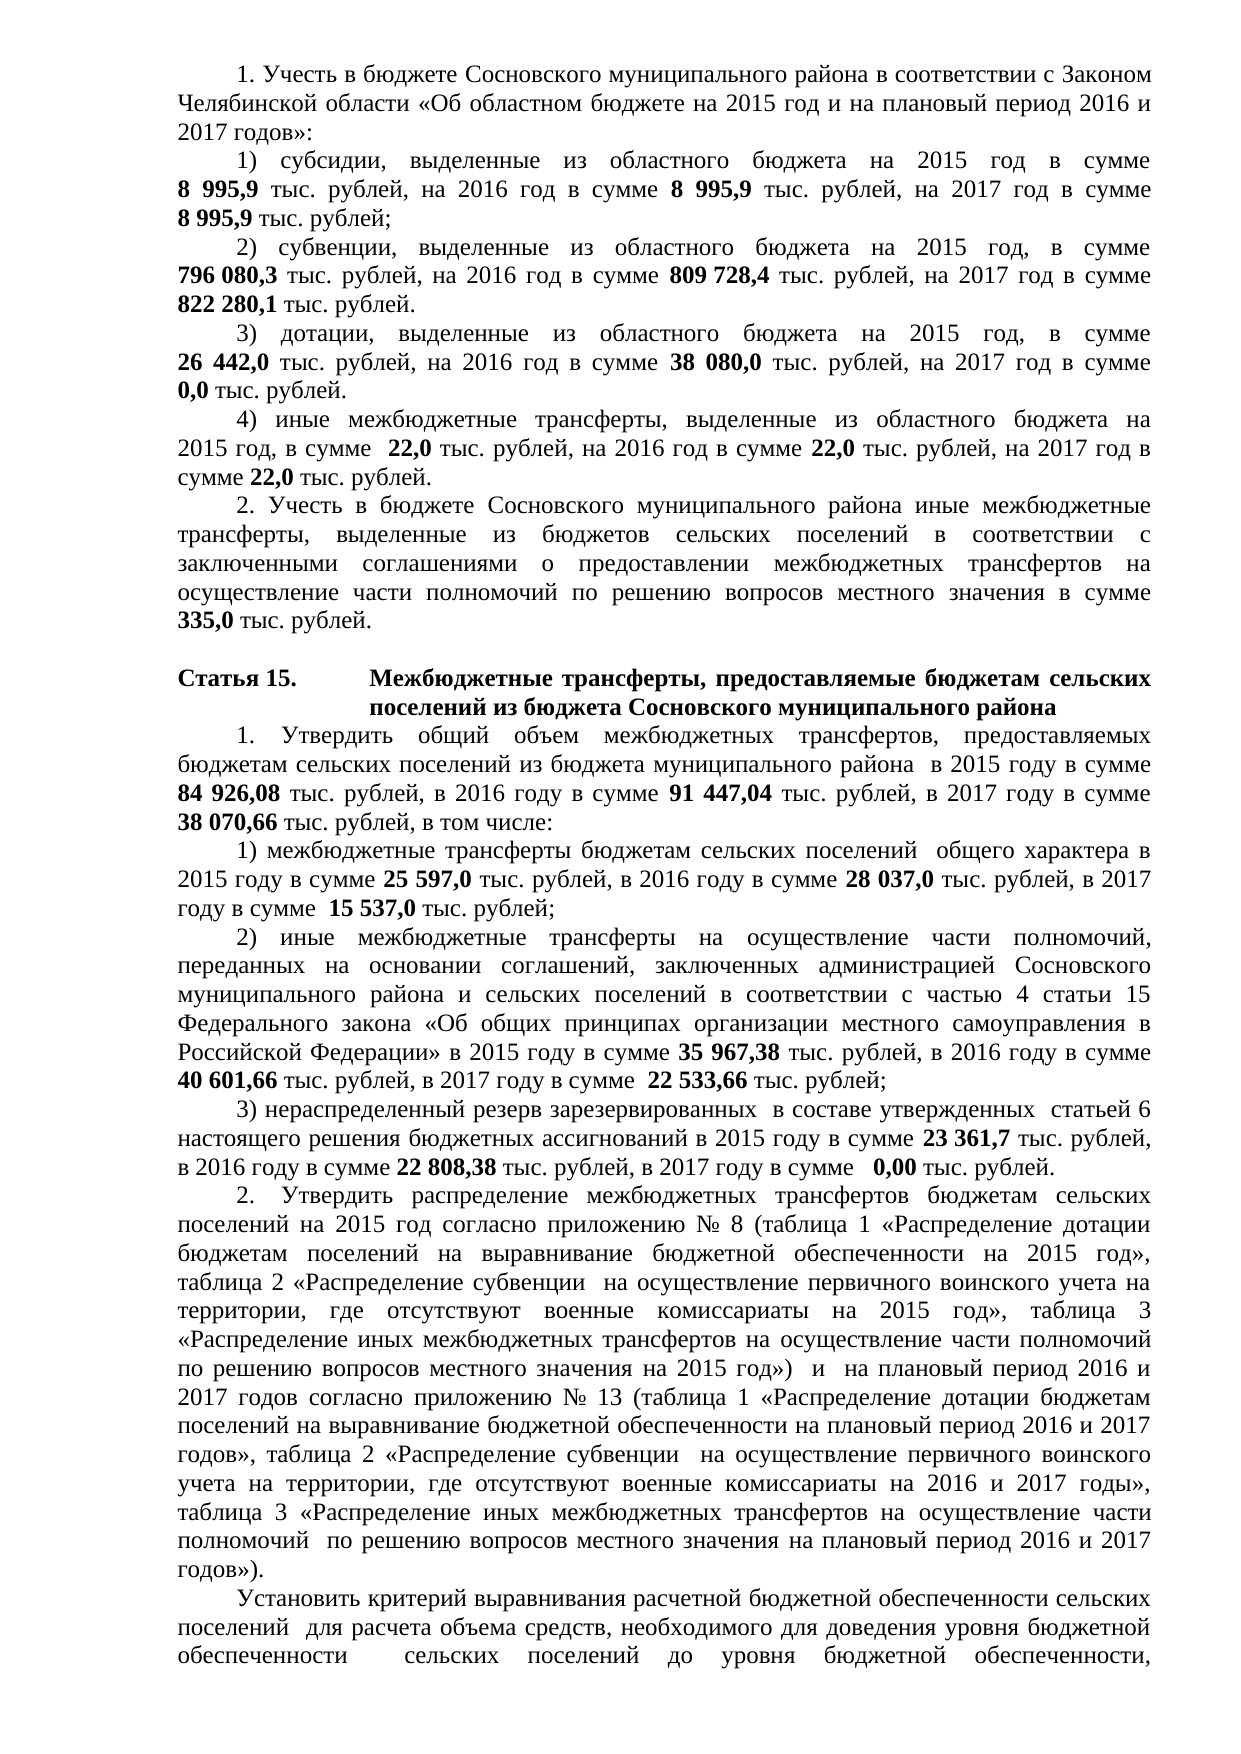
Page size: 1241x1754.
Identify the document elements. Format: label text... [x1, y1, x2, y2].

text 3) дотации, выделенные из областного бюджета на 2015 год, в сумме 26 442,0 тыс. рублей, на 2016 год в сумме 38 080,0 тыс. рублей, на 2017 год в сумме 0,0 тыс. рублей. [177, 318, 1152, 404]
list Утвердить общий объем межбюджетных трансфертов, предоставляемых бюджетам сельских поселений из бюджета муниципального района в 2015 году в сумме 84 926,08 тыс. рублей, в 2016 году в сумме 91 447,04 тыс. рублей, в 2017 году в сумме 38 070,66 тыс. рублей, в том числе: [177, 720, 1152, 835]
text 2) субвенции, выделенные из областного бюджета на 2015 год, в сумме 796 080,3 тыс. рублей, на 2016 год в сумме 809 728,4 тыс. рублей, на 2017 год в сумме 822 280,1 тыс. рублей. [177, 232, 1152, 318]
text 4) иные межбюджетные трансферты, выделенные из областного бюджета на 2015 год, в сумме 22,0 тыс. рублей, на 2016 год в сумме 22,0 тыс. рублей, на 2017 год в сумме 22,0 тыс. рублей. [177, 404, 1152, 490]
list Утвердить распределение межбюджетных трансфертов бюджетам сельских поселений на 2015 год согласно приложению № 8 (таблица 1 «Распределение дотации бюджетам поселений на выравнивание бюджетной обеспеченности на 2015 год», таблица 2 «Распределение субвенции на осуществление первичного воинского учета на территории, где отсутствуют военные комиссариаты на 2015 год», таблица 3 «Распределение иных межбюджетных трансфертов на осуществление части полномочий по решению вопросов местного значения на 2015 год») и на плановый период 2016 и 2017 годов согласно приложению № 13 (таблица 1 «Распределение дотации бюджетам поселений на выравнивание бюджетной обеспеченности на плановый период 2016 и 2017 годов», таблица 2 «Распределение субвенции на осуществление первичного воинского учета на территории, где отсутствуют военные комиссариаты на 2016 и 2017 годы», таблица 3 «Распределение иных межбюджетных трансфертов на осуществление части полномочий по решению вопросов местного значения на плановый период 2016 и 2017 годов»). [177, 1180, 1152, 1583]
text Статья 15. Межбюджетные трансферты, предоставляемые бюджетам сельских поселений из бюджета Сосновского муниципального района [177, 663, 1152, 720]
title 3) нераспределенный резерв зарезервированных в составе утвержденных статьей 6 настоящего решения бюджетных ассигнований в 2015 году в сумме 23 361,7 тыс. рублей, в 2016 году в сумме 22 808,38 тыс. рублей, в 2017 году в сумме 0,00 тыс. рублей. [177, 1094, 1152, 1180]
text 1. Учесть в бюджете Сосновского муниципального района в соответствии с Законом Челябинской области «Об областном бюджете на 2015 год и на плановый период 2016 и 2017 годов»: [177, 59, 1152, 145]
text 2. Учесть в бюджете Сосновского муниципального района иные межбюджетные трансферты, выделенные из бюджетов сельских поселений в соответствии с заключенными соглашениями о предоставлении межбюджетных трансфертов на осуществление части полномочий по решению вопросов местного значения в сумме 335,0 тыс. рублей. [177, 490, 1152, 634]
text 2) иные межбюджетные трансферты на осуществление части полномочий, переданных на основании соглашений, заключенных администрацией Сосновского муниципального района и сельских поселений в соответствии с частью 4 статьи 15 Федерального закона «Об общих принципах организации местного самоуправления в Российской Федерации» в 2015 году в сумме 35 967,38 тыс. рублей, в 2016 году в сумме 40 601,66 тыс. рублей, в 2017 году в сумме 22 533,66 тыс. рублей; [177, 922, 1152, 1094]
text 1) межбюджетные трансферты бюджетам сельских поселений общего характера в 2015 году в сумме 25 597,0 тыс. рублей, в 2016 году в сумме 28 037,0 тыс. рублей, в 2017 году в сумме 15 537,0 тыс. рублей; [177, 835, 1152, 922]
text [177, 1583, 1152, 1669]
text 1) субсидии, выделенные из областного бюджета на 2015 год в сумме 8 995,9 тыс. рублей, на 2016 год в сумме 8 995,9 тыс. рублей, на 2017 год в сумме 8 995,9 тыс. рублей; [177, 145, 1152, 232]
